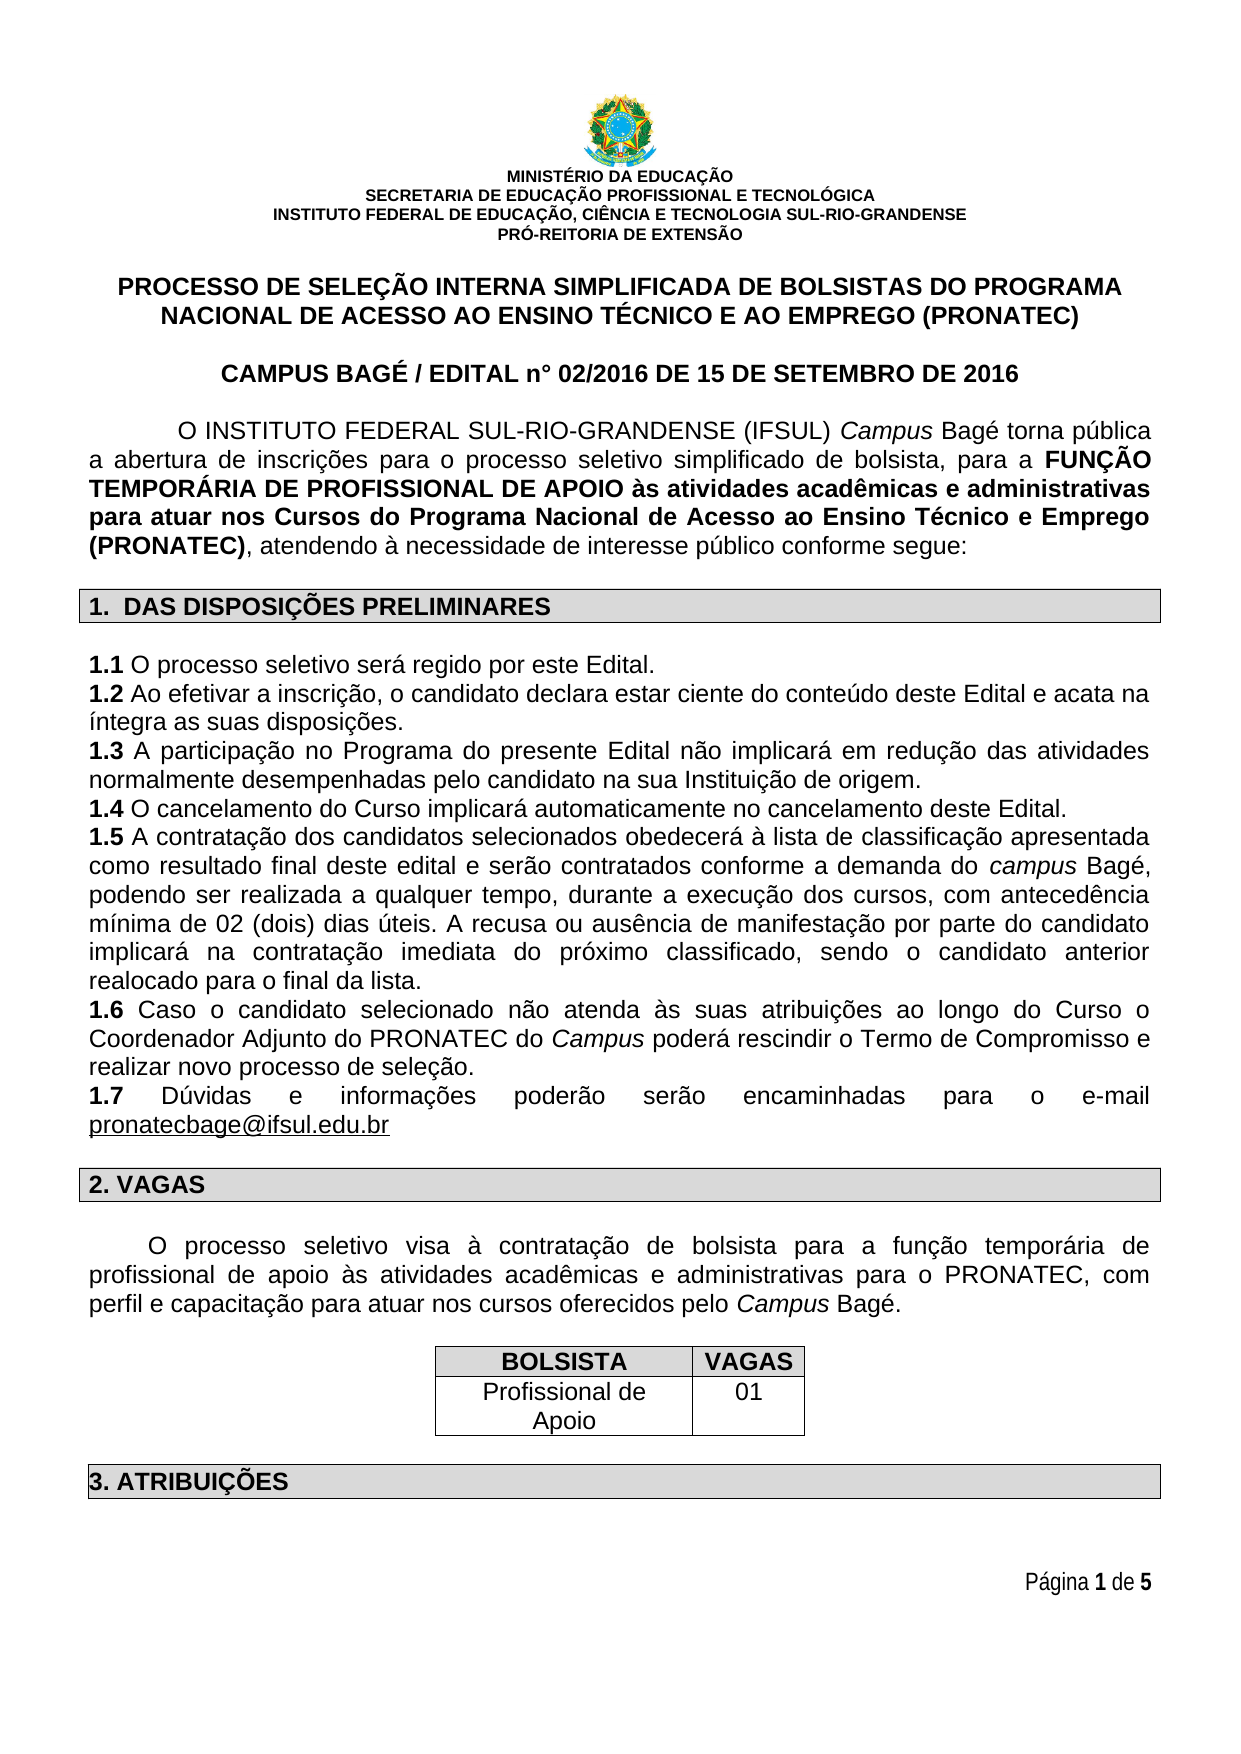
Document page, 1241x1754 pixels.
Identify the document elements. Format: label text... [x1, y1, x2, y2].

table_cell 01 [693, 1377, 804, 1434]
text 1.2 Ao efetivar a inscrição, o candidato declara estar ciente do conteúdo deste Edital e acata na íntegra as suas disposições. [89, 679, 1152, 736]
text 1.1 O processo seletivo será regido por este Edital. [89, 650, 1152, 679]
text 1.5 A contratação dos candidatos selecionados obedecerá à lista de classificação apresentada como resultado final deste edital e serão contratados conforme a demanda do campus Bagé, podendo ser realizada a qualquer tempo, durante a execução dos cursos, com antecedência mínima de 02 (dois) dias úteis. A recusa ou ausência de manifestação por parte do candidato implicará na contratação imediata do próximo classificado, sendo o candidato anterior realocado para o final da lista. [89, 822, 1152, 995]
table_header BOLSISTA [436, 1347, 692, 1376]
text 1.6 Caso o candidato selecionado não atenda às suas atribuições ao longo do Curso o Coordenador Adjunto do PRONATEC do Campus poderá rescindir o Termo de Compromisso e realizar novo processo de seleção. [89, 995, 1152, 1081]
text O processo seletivo visa à contratação de bolsista para a função temporária de profissional de apoio às atividades acadêmicas e administrativas para o PRONATEC, com perfil e capacitação para atuar nos cursos oferecidos pelo Campus Bagé. [89, 1231, 1152, 1317]
text 3. ATRIBUIÇÕES [89, 1465, 1160, 1498]
text 1.7 Dúvidas e informações poderão serão encaminhadas para o e-mail pronatecbage@ifsul.edu.br [89, 1081, 1152, 1139]
text 1. DAS DISPOSIÇÕES PRELIMINARES [80, 590, 1160, 622]
text 2. VAGAS [80, 1169, 1160, 1201]
picture [583, 94, 657, 167]
table_header VAGAS [693, 1347, 804, 1376]
table_cell Profissional de Apoio [436, 1377, 692, 1434]
text 1.4 O cancelamento do Curso implicará automaticamente no cancelamento deste Edital. [89, 794, 1152, 822]
text PRÓ-REITORIA DE EXTENSÃO [89, 224, 1152, 243]
text SECRETARIA DE EDUCAÇÃO PROFISSIONAL E TECNOLÓGICA [89, 186, 1152, 205]
text 1.3 A participação no Programa do presente Edital não implicará em redução das atividades normalmente desempenhadas pelo candidato na sua Instituição de origem. [89, 736, 1152, 794]
text O INSTITUTO FEDERAL SUL-RIO-GRANDENSE (IFSUL) Campus Bagé torna pública a abertura de inscrições para o processo seletivo simplificado de bolsista, para a FUNÇÃO TEMPORÁRIA DE PROFISSIONAL DE APOIO às atividades acadêmicas e administrativas para atuar nos Cursos do Programa Nacional de Acesso ao Ensino Técnico e Emprego (PRONATEC), atendendo à necessidade de interesse público conforme segue: [89, 416, 1152, 560]
text INSTITUTO FEDERAL DE EDUCAÇÃO, CIÊNCIA E TECNOLOGIA SUL-RIO-GRANDENSE [89, 205, 1152, 224]
text PROCESSO DE SELEÇÃO INTERNA SIMPLIFICADA DE BOLSISTAS DO PROGRAMA NACIONAL DE ACESSO AO ENSINO TÉCNICO E AO EMPREGO (PRONATEC) [89, 272, 1152, 330]
text MINISTÉRIO DA EDUCAÇÃO [89, 167, 1152, 186]
text CAMPUS BAGÉ / EDITAL n° 02/2016 DE 15 DE SETEMBRO DE 2016 [89, 358, 1152, 387]
